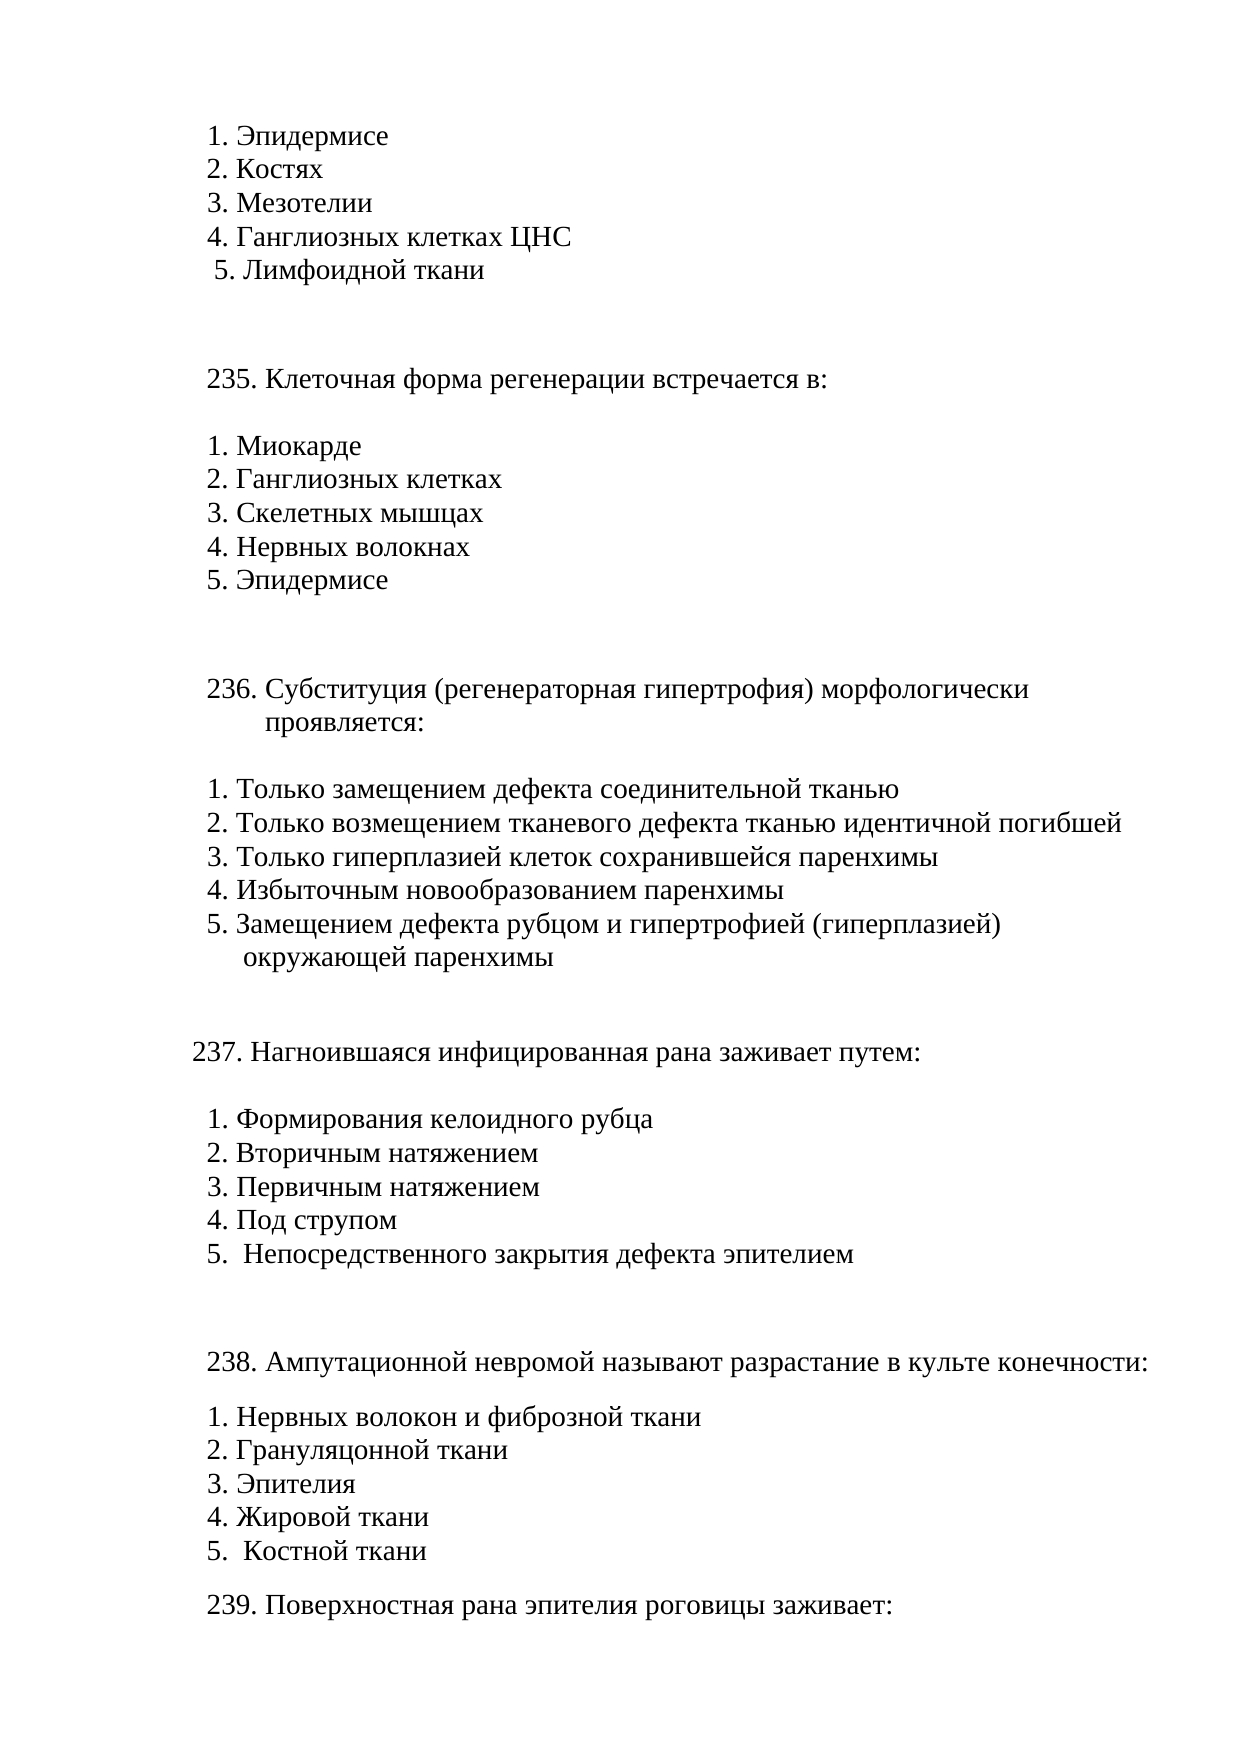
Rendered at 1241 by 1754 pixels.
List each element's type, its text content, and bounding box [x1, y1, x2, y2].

text 2. Грануляцонной ткани [177, 1432, 1152, 1466]
text 1. Формирования келоидного рубца [207, 1102, 1152, 1135]
text 1. Миокарде [207, 428, 1152, 462]
text 5. Непосредственного закрытия дефекта эпителием [177, 1236, 1152, 1269]
text 236. Субституция (регенераторная гипертрофия) морфологически [177, 671, 1152, 704]
text 238. Ампутационной невромой называют разрастание в культе конечности: [177, 1344, 1152, 1378]
text 4. Избыточным новообразованием паренхимы [207, 872, 1152, 906]
text проявляется: [177, 704, 1152, 738]
text 5. Костной ткани [177, 1533, 1152, 1567]
text 2. Костях [177, 152, 1152, 185]
text 2. Вторичным натяжением [177, 1135, 1152, 1169]
text 3. Скелетных мышцах [207, 495, 1152, 529]
text 4. Ганглиозных клетках ЦНС [207, 219, 1152, 252]
text 3. Эпителия [207, 1466, 1152, 1499]
text 1. Нервных волокон и фиброзной ткани [207, 1399, 1152, 1432]
text 4. Под струпом [207, 1202, 1152, 1236]
text 4. Жировой ткани [207, 1499, 1152, 1533]
text 4. Нервных волокнах [207, 529, 1152, 562]
text 239. Поверхностная рана эпителия роговицы заживает: [177, 1587, 1152, 1621]
text 3. Мезотелии [207, 185, 1152, 219]
text 237. Нагноившаяся инфицированная рана заживает путем: [177, 1034, 1152, 1068]
text 5. Лимфоидной ткани [177, 252, 1152, 286]
text 1. Только замещением дефекта соединительной тканью [207, 772, 1152, 805]
text 2. Только возмещением тканевого дефекта тканью идентичной погибшей [177, 805, 1152, 839]
text 1. Эпидермисе [207, 118, 1152, 152]
text 3. Первичным натяжением [207, 1169, 1152, 1202]
text 5. Эпидермисе [177, 562, 1152, 596]
text 2. Ганглиозных клетках [177, 462, 1152, 495]
text окружающей паренхимы [177, 939, 1152, 973]
text 235. Клеточная форма регенерации встречается в: [177, 361, 1152, 394]
text 5. Замещением дефекта рубцом и гипертрофией (гиперплазией) [177, 906, 1152, 939]
text 3. Только гиперплазией клеток сохранившейся паренхимы [207, 839, 1152, 872]
